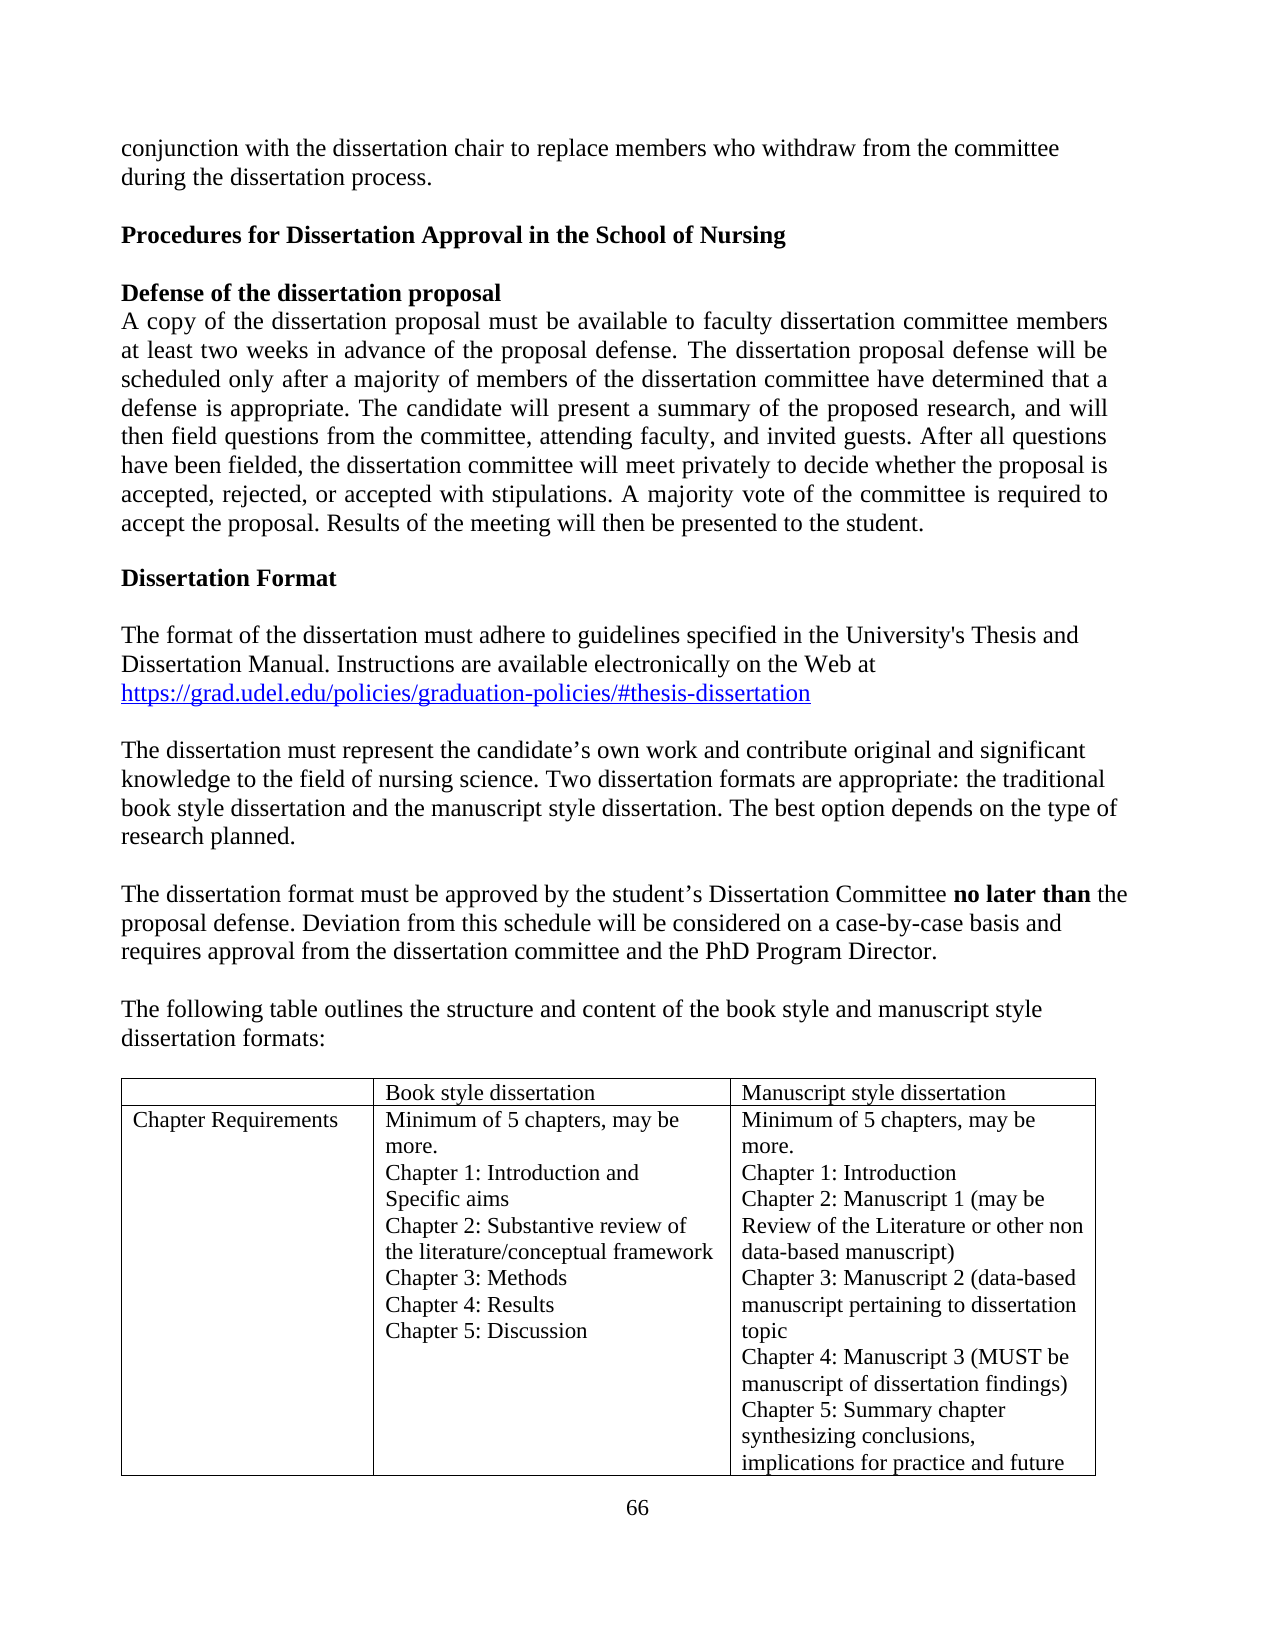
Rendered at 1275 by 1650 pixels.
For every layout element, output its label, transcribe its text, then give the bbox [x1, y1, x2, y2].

text The dissertation must represent the candidate’s own work and contribute original and significant knowledge to the field of nursing science. Two dissertation formats are appropriate: the traditional book style dissertation and the manuscript style dissertation. The best option depends on the type of research planned. [121, 735, 1129, 850]
text The dissertation format must be approved by the student’s Dissertation Committee no later than the proposal defense. Deviation from this schedule will be considered on a case-by-case basis and requires approval from the dissertation committee and the PhD Program Director. [121, 879, 1129, 965]
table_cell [374, 1106, 730, 1475]
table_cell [731, 1106, 1095, 1475]
text The format of the dissertation must adhere to guidelines specified in the University's Thesis and Dissertation Manual. Instructions are available electronically on the Web at https://grad.udel.edu/policies/graduation-policies/#thesis-dissertation [121, 620, 1129, 706]
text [121, 133, 1105, 191]
table_header Manuscript style dissertation [731, 1079, 1095, 1105]
table_header [122, 1079, 373, 1105]
text A copy of the dissertation proposal must be available to faculty dissertation committee members at least two weeks in advance of the proposal defense. The dissertation proposal defense will be scheduled only after a majority of members of the dissertation committee have determined that a defense is appropriate. The candidate will present a summary of the proposed research, and will then field questions from the committee, attending faculty, and invited guests. After all questions have been fielded, the dissertation committee will meet privately to decide whether the proposal is accepted, rejected, or accepted with stipulations. A majority vote of the committee is required to accept the proposal. Results of the meeting will then be presented to the student. [121, 306, 1108, 536]
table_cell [122, 1106, 373, 1475]
table_header Book style dissertation [374, 1079, 730, 1105]
subtitle Procedures for Dissertation Approval in the School of Nursing Defense of the dissertation proposal [121, 192, 793, 306]
text Dissertation Format [121, 563, 1129, 591]
text The following table outlines the structure and content of the book style and manuscript style dissertation formats: [121, 994, 1129, 1051]
